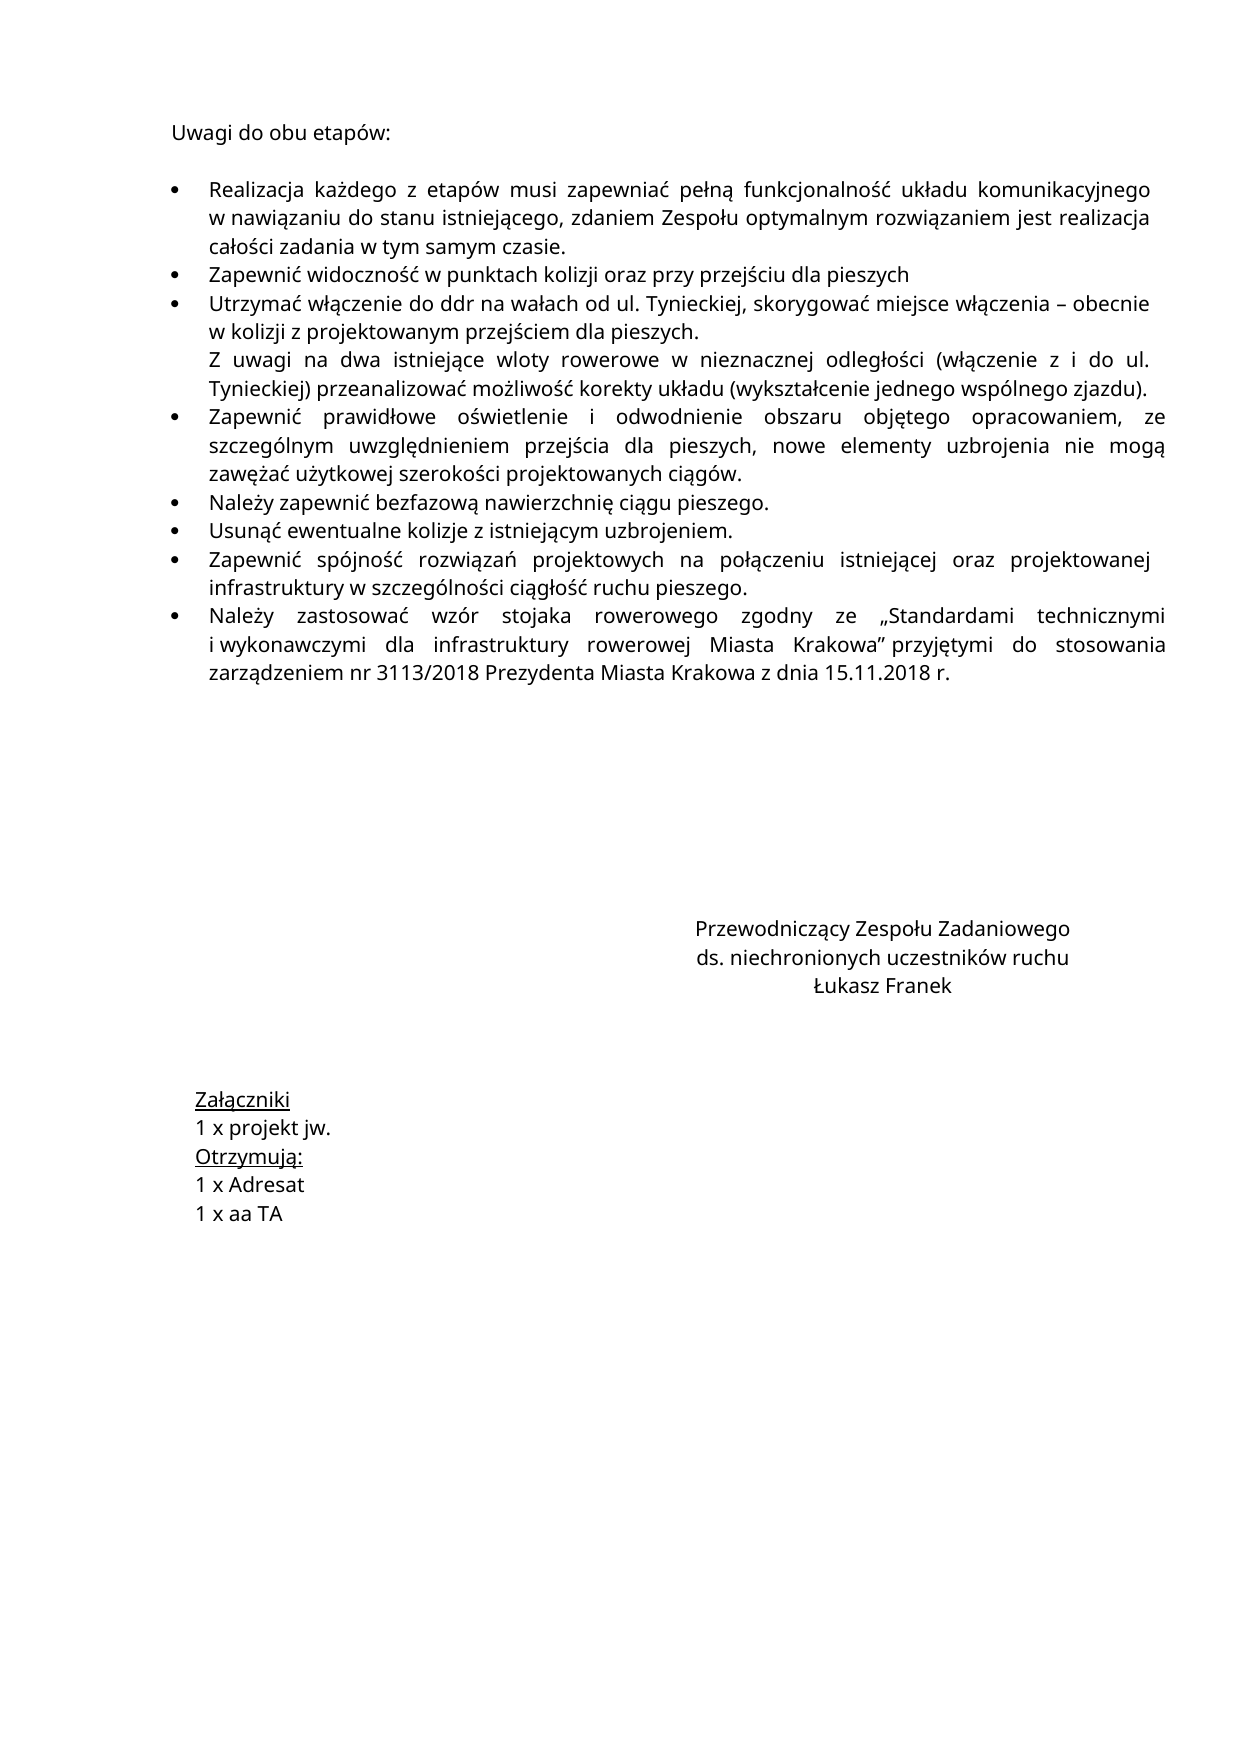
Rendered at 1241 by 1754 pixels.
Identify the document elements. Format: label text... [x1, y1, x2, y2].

text Przewodniczący Zespołu Zadaniowego [614, 914, 1152, 943]
text 1 x Adresat [195, 1170, 1152, 1199]
list Należy zastosować wzór stojaka rowerowego zgodny ze „Standardami technicznymi i wykonawczymi dla infrastruktury rowerowej Miasta Krakowa” przyjętymi do stosowania zarządzeniem nr 3113/2018 Prezydenta Miasta Krakowa z dnia 15.11.2018 r. [171, 602, 1167, 687]
text Z uwagi na dwa istniejące wloty rowerowe w nieznacznej odległości (włączenie z i do ul. Tynieckiej) przeanalizować możliwość korekty układu (wykształcenie jednego wspólnego zjazdu). [209, 346, 1152, 402]
text ds. niechronionych uczestników ruchu [614, 943, 1152, 971]
text Otrzymują: [195, 1142, 1152, 1170]
list Należy zapewnić bezfazową nawierzchnię ciągu pieszego. [171, 488, 1152, 516]
list Uwagi do obu etapów: [171, 118, 1152, 147]
text 1 x projekt jw. [195, 1113, 1152, 1142]
text 1 x aa TA [195, 1199, 1152, 1227]
text Załączniki [195, 1085, 1152, 1113]
list Zapewnić spójność rozwiązań projektowych na połączeniu istniejącej oraz projektowanej infrastruktury w szczególności ciągłość ruchu pieszego. [171, 545, 1152, 602]
list Zapewnić prawidłowe oświetlenie i odwodnienie obszaru objętego opracowaniem, ze szczególnym uwzględnieniem przejścia dla pieszych, nowe elementy uzbrojenia nie mogą zawężać użytkowej szerokości projektowanych ciągów. [171, 402, 1167, 488]
text Łukasz Franek [614, 971, 1152, 1000]
list Usunąć ewentualne kolizje z istniejącym uzbrojeniem. [171, 516, 1152, 545]
list Realizacja każdego z etapów musi zapewniać pełną funkcjonalność układu komunikacyjnego w nawiązaniu do stanu istniejącego, zdaniem Zespołu optymalnym rozwiązaniem jest realizacja całości zadania w tym samym czasie. [171, 175, 1152, 260]
list Utrzymać włączenie do ddr na wałach od ul. Tynieckiej, skorygować miejsce włączenia – obecnie w kolizji z projektowanym przejściem dla pieszych. [171, 289, 1152, 346]
list Zapewnić widoczność w punktach kolizji oraz przy przejściu dla pieszych [171, 260, 1152, 289]
